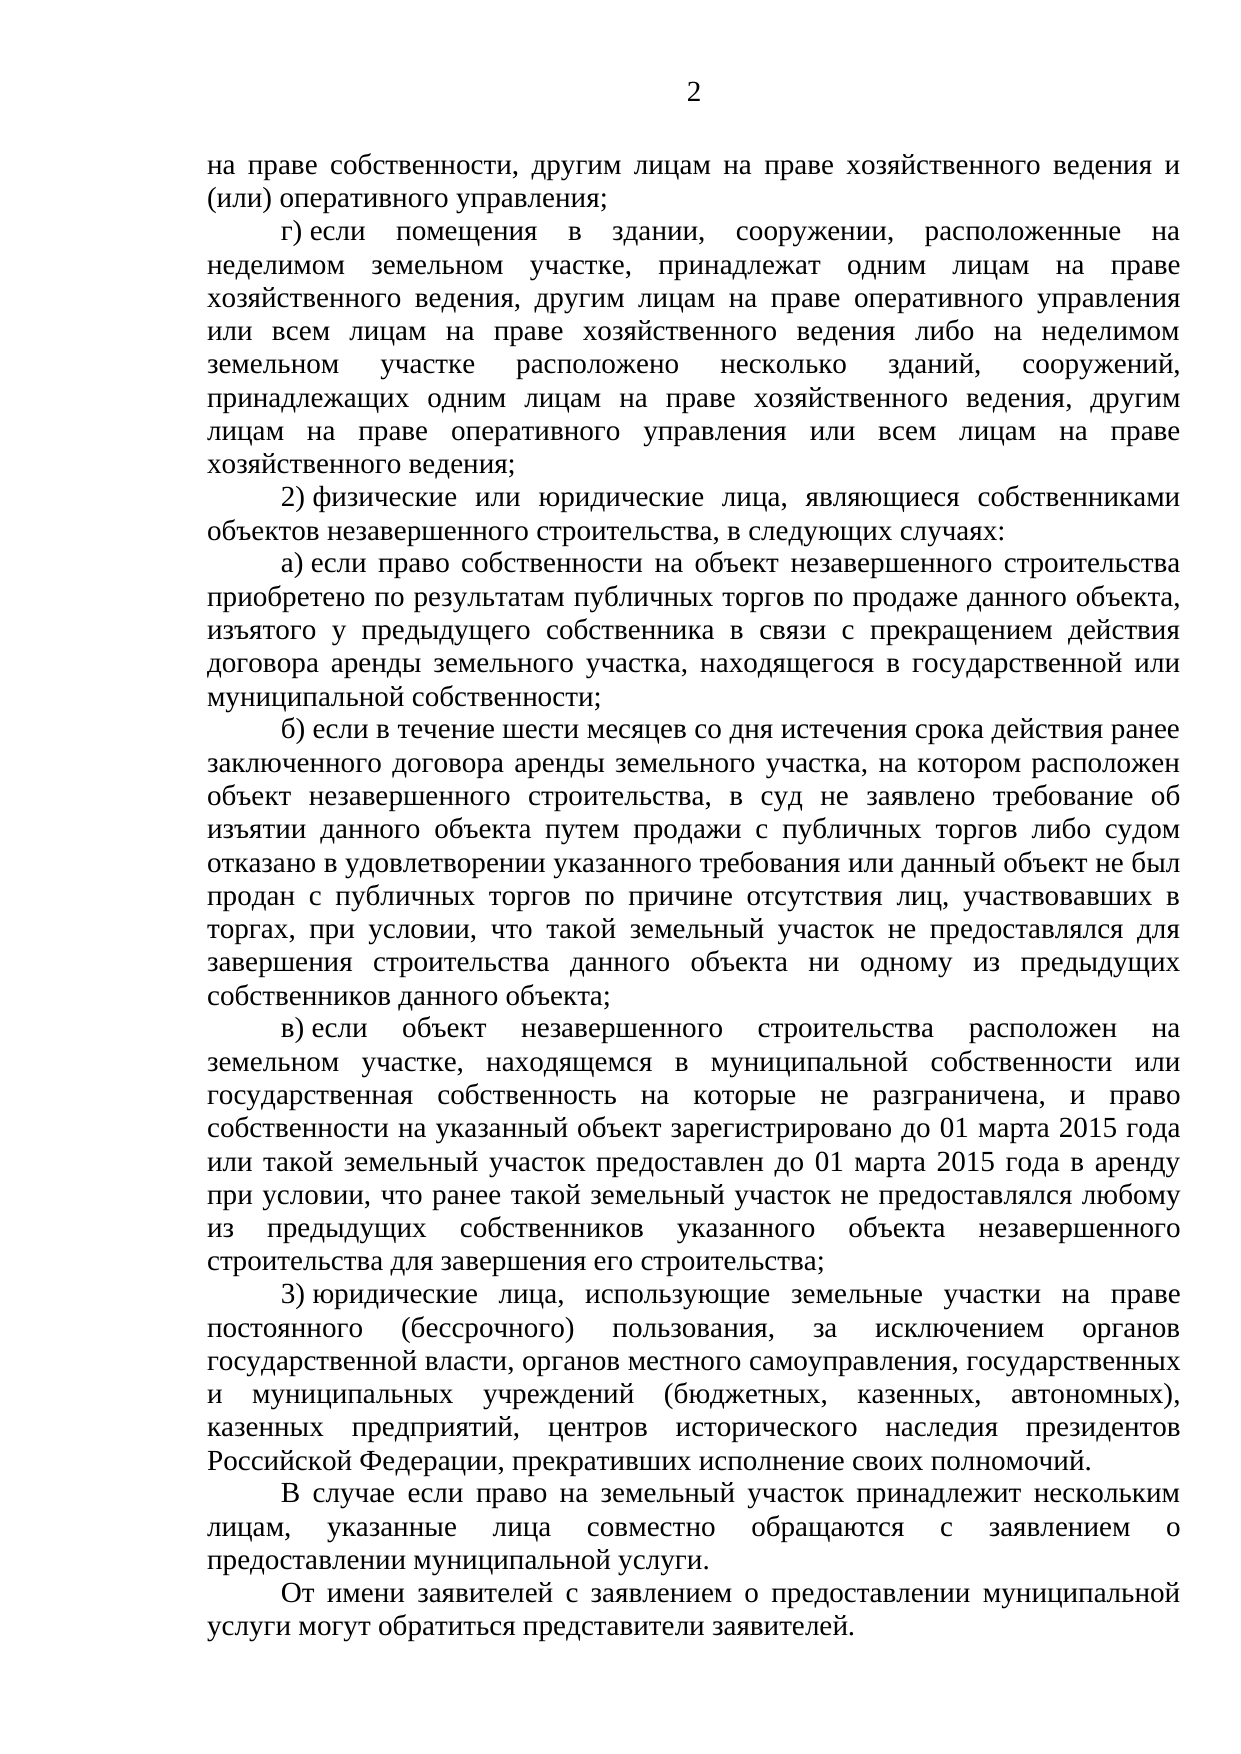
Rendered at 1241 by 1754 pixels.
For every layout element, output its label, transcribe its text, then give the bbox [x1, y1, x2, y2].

text От имени заявителей с заявлением о предоставлении муниципальной услуги могут обратиться представители заявителей. [207, 1576, 1181, 1642]
text в) если объект незавершенного строительства расположен на земельном участке, находящемся в муниципальной собственности или государственная собственность на которые не разграничена, и право собственности на указанный объект зарегистрировано до 01 марта 2015 года или такой земельный участок предоставлен до 01 марта 2015 года в аренду при условии, что ранее такой земельный участок не предоставлялся любому из предыдущих собственников указанного объекта незавершенного строительства для завершения его строительства; [207, 1011, 1181, 1277]
text В случае если право на земельный участок принадлежит нескольким лицам, указанные лица совместно обращаются с заявлением о предоставлении муниципальной услуги. [207, 1476, 1181, 1576]
text г) если помещения в здании, сооружении, расположенные на неделимом земельном участке, принадлежат одним лицам на праве хозяйственного ведения, другим лицам на праве оперативного управления или всем лицам на праве хозяйственного ведения либо на неделимом земельном участке расположено несколько зданий, сооружений, принадлежащих одним лицам на праве хозяйственного ведения, другим лицам на праве оперативного управления или всем лицам на праве хозяйственного ведения; [207, 214, 1181, 480]
text б) если в течение шести месяцев со дня истечения срока действия ранее заключенного договора аренды земельного участка, на котором расположен объект незавершенного строительства, в суд не заявлено требование об изъятии данного объекта путем продажи с публичных торгов либо судом отказано в удовлетворении указанного требования или данный объект не был продан с публичных торгов по причине отсутствия лиц, участвовавших в торгах, при условии, что такой земельный участок не предоставлялся для завершения строительства данного объекта ни одному из предыдущих собственников данного объекта; [207, 712, 1181, 1011]
text 3) юридические лица, использующие земельные участки на праве постоянного (бессрочного) пользования, за исключением органов государственной власти, органов местного самоуправления, государственных и муниципальных учреждений (бюджетных, казенных, автономных), казенных предприятий, центров исторического наследия президентов Российской Федерации, прекративших исполнение своих полномочий. [207, 1277, 1181, 1476]
text а) если право собственности на объект незавершенного строительства приобретено по результатам публичных торгов по продаже данного объекта, изъятого у предыдущего собственника в связи с прекращением действия договора аренды земельного участка, находящегося в государственной или муниципальной собственности; [207, 546, 1181, 712]
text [207, 148, 1181, 214]
list 2) физические или юридические лица, являющиеся собственниками объектов незавершенного строительства, в следующих случаях: [207, 480, 1181, 546]
